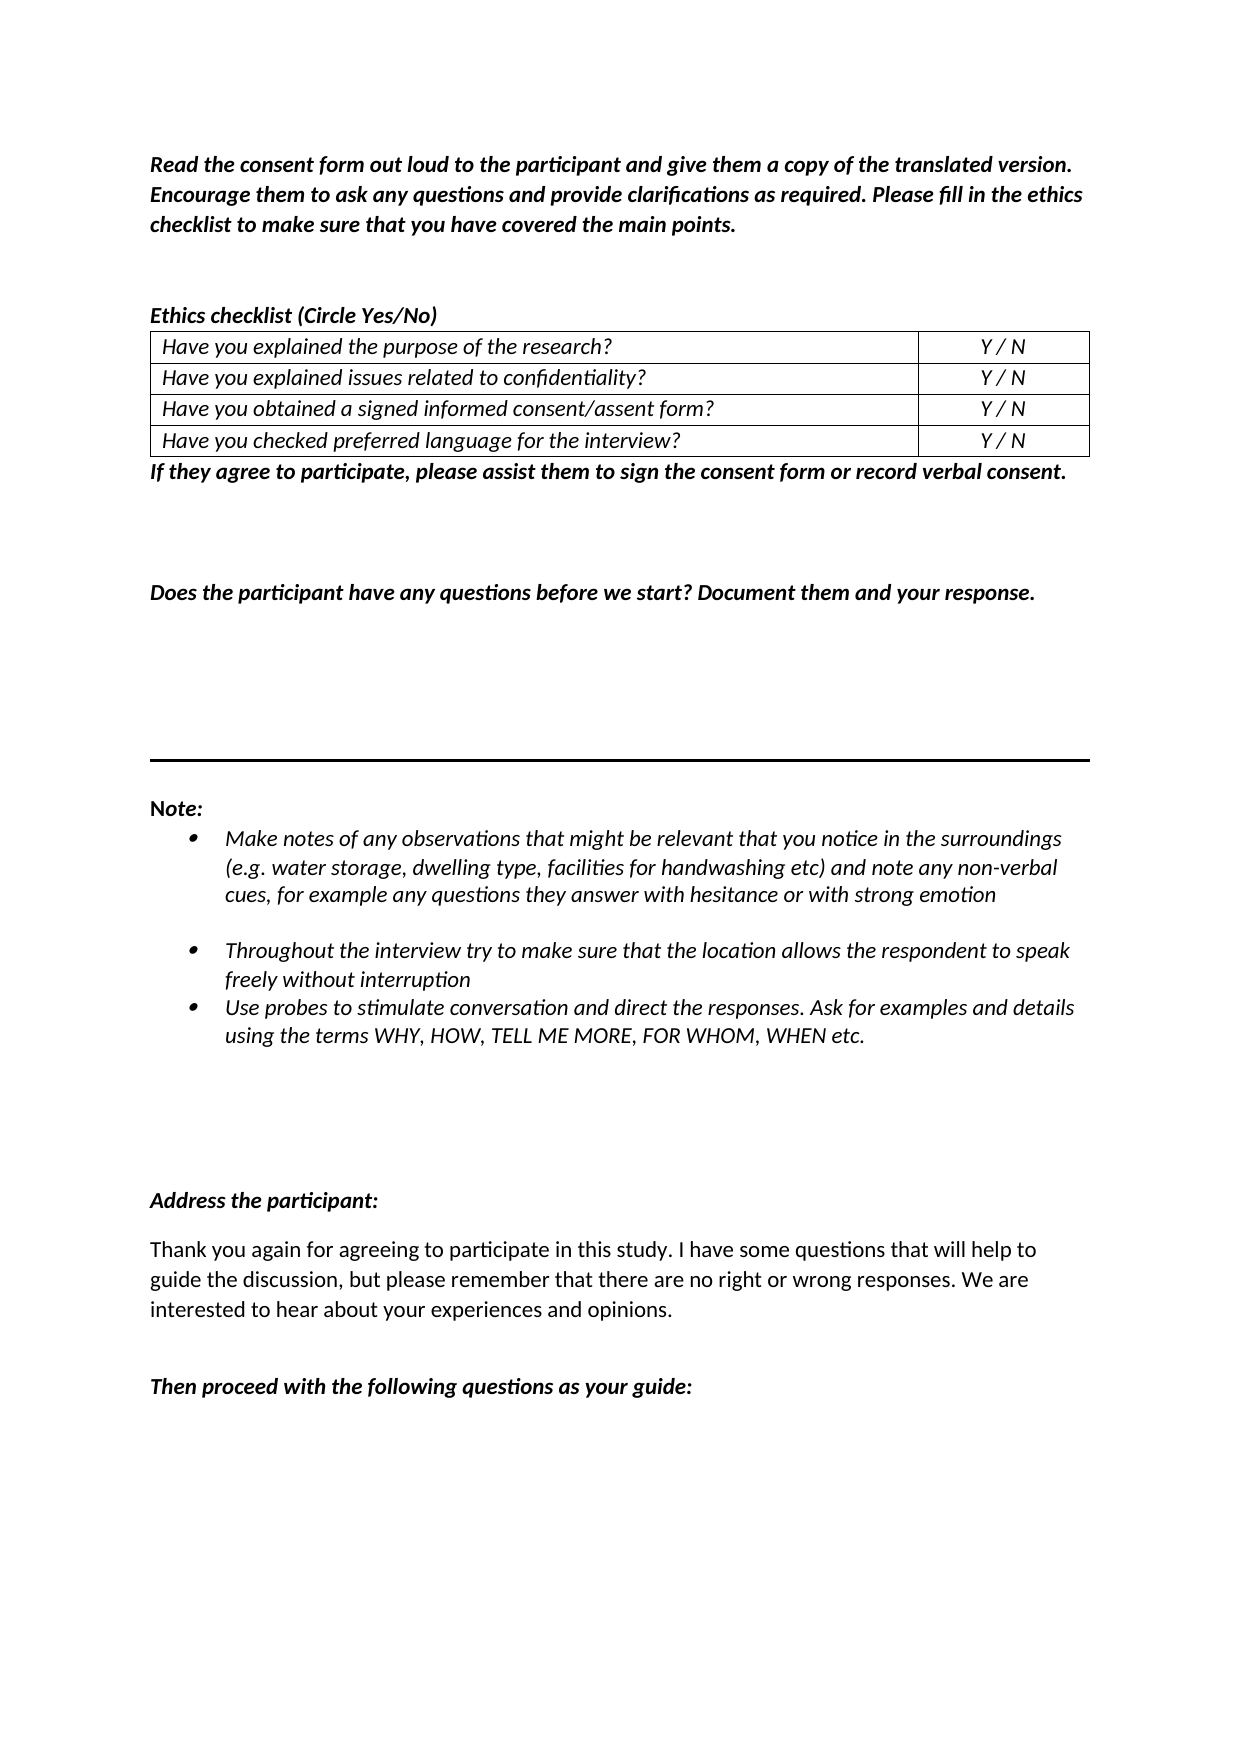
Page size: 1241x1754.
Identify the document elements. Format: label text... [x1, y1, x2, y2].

list Throughout the interview try to make sure that the location allows the respondent to speak freely without interruption [187, 937, 1090, 993]
table_cell Have you explained issues related to confidentiality? [151, 364, 918, 393]
text Then proceed with the following questions as your guide: [150, 1372, 1090, 1400]
text Address the participant: [150, 1186, 1090, 1214]
text Note: [150, 794, 1090, 822]
table_cell Y / N [919, 395, 1089, 425]
text Ethics checklist (Circle Yes/No) [150, 301, 1090, 329]
table_cell Y / N [919, 364, 1089, 393]
table_cell Have you checked preferred language for the interview? [151, 426, 918, 456]
table_header Have you explained the purpose of the research? [151, 332, 918, 362]
table_cell Y / N [919, 426, 1089, 456]
table_header Y / N [919, 332, 1089, 362]
text Does the participant have any questions before we start? Document them and your response. [150, 578, 1090, 606]
list Make notes of any observations that might be relevant that you notice in the surroundings (e.g. water storage, dwelling type, facilities for handwashing etc) and note any non-verbal cues, for example any questions they answer with hesitance or with strong emotion [187, 824, 1090, 909]
text If they agree to participate, please assist them to sign the consent form or record verbal consent. [150, 457, 1090, 485]
text Read the consent form out loud to the participant and give them a copy of the translated version. Encourage them to ask any questions and provide clarifications as required. Please fill in the ethics checklist to make sure that you have covered the main points. [150, 150, 1090, 238]
list Use probes to stimulate conversation and direct the responses. Ask for examples and details using the terms WHY, HOW, TELL ME MORE, FOR WHOM, WHEN etc. [187, 993, 1090, 1049]
text Thank you again for agreeing to participate in this study. I have some questions that will help to guide the discussion, but please remember that there are no right or wrong responses. We are interested to hear about your experiences and opinions. [150, 1235, 1090, 1323]
table_cell Have you obtained a signed informed consent/assent form? [151, 395, 918, 425]
